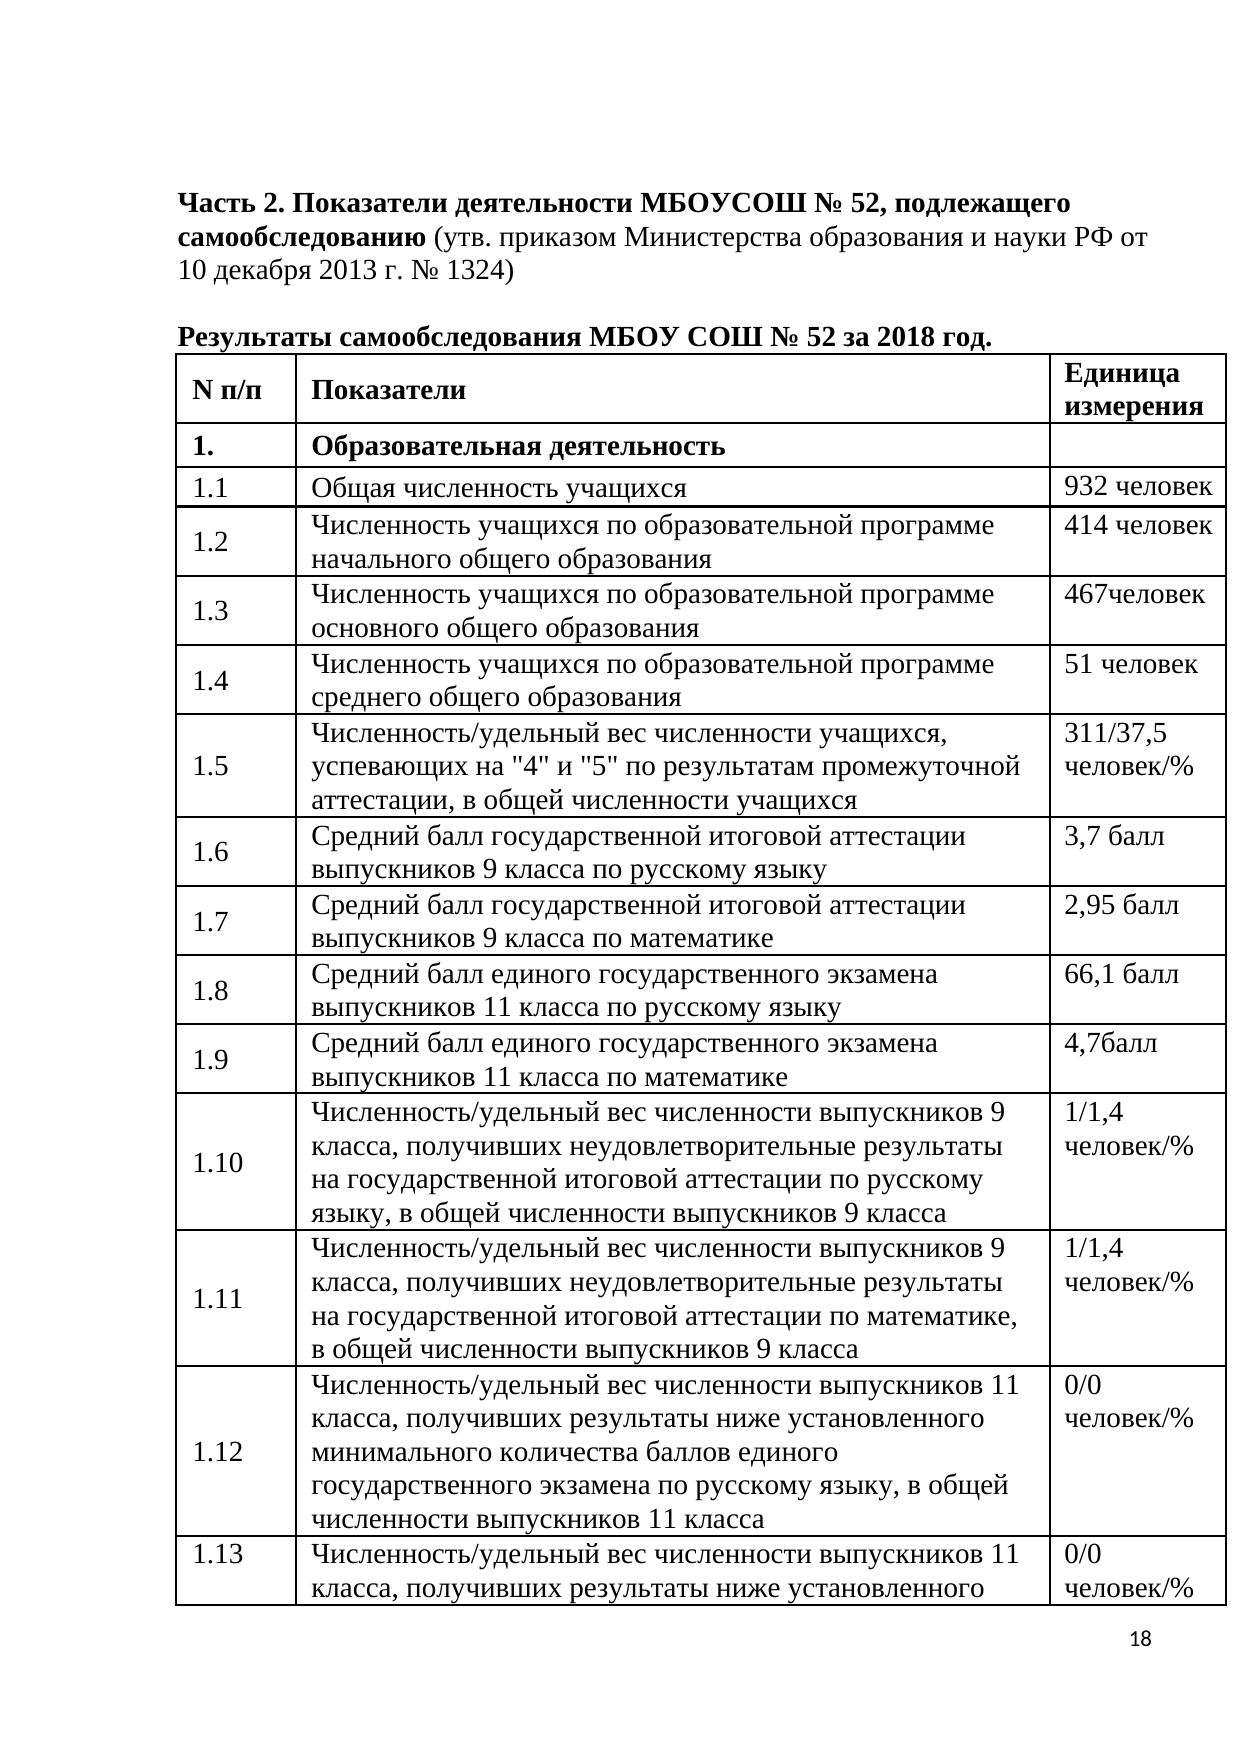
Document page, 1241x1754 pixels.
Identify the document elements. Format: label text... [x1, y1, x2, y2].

table_cell 1.13 [177, 1537, 295, 1604]
table_cell 3,7 балл [1051, 818, 1225, 885]
table_cell 1/1,4 человек/% [1051, 1094, 1225, 1228]
table_cell 1.11 [177, 1231, 295, 1365]
table_cell 1.9 [177, 1025, 295, 1092]
table_cell Численность/удельный вес численности выпускников 9 класса, получивших неудовлетворительные результаты на государственной итоговой аттестации по математике, в общей численности выпускников 9 класса [297, 1231, 1049, 1365]
table_cell 1.7 [177, 887, 295, 954]
table_cell 0/0 человек/% [1051, 1537, 1225, 1604]
table_cell 1.12 [177, 1367, 295, 1534]
table_cell Численность учащихся по образовательной программе начального общего образования [297, 508, 1049, 574]
table_cell 932 человек [1051, 468, 1225, 505]
table_cell 1. [177, 424, 295, 466]
table_header N п/п [177, 355, 295, 422]
table_cell 2,95 балл [1051, 887, 1225, 954]
table_cell 1/1,4 человек/% [1051, 1231, 1225, 1365]
table_cell Образовательная деятельность [297, 424, 1049, 466]
text Часть 2. Показатели деятельности МБОУСОШ № 52, подлежащего самообследованию (утв. приказом Министерства образования и науки РФ от 10 декабря 2013 г. № 1324) [177, 185, 1152, 286]
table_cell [297, 1537, 1049, 1604]
table_header Показатели [297, 355, 1049, 422]
table_cell Средний балл государственной итоговой аттестации выпускников 9 класса по русскому языку [297, 818, 1049, 885]
table_cell 1.5 [177, 715, 295, 816]
table_cell Численность учащихся по образовательной программе основного общего образования [297, 577, 1049, 644]
table_cell 467человек [1051, 577, 1225, 644]
table_cell 311/37,5 человек/% [1051, 715, 1225, 816]
table_cell 66,1 балл [1051, 956, 1225, 1023]
table_cell Средний балл единого государственного экзамена выпускников 11 класса по русскому языку [297, 956, 1049, 1023]
table_cell 0/0 человек/% [1051, 1367, 1225, 1534]
table_cell 1.10 [177, 1094, 295, 1228]
table_cell [1051, 424, 1225, 466]
table_cell Средний балл единого государственного экзамена выпускников 11 класса по математике [297, 1025, 1049, 1092]
table_cell Численность/удельный вес численности выпускников 11 класса, получивших результаты ниже установленного минимального количества баллов единого государственного экзамена по русскому языку, в общей численности выпускников 11 класса [297, 1367, 1049, 1534]
table_cell 1.3 [177, 577, 295, 644]
table_cell 1.8 [177, 956, 295, 1023]
text Результаты самообследования МБОУ СОШ № 52 за 2018 год. [177, 319, 1152, 353]
table_cell 1.4 [177, 646, 295, 713]
table_cell 4,7балл [1051, 1025, 1225, 1092]
table_cell 1.2 [177, 508, 295, 574]
table_cell Численность/удельный вес численности выпускников 9 класса, получивших неудовлетворительные результаты на государственной итоговой аттестации по русскому языку, в общей численности выпускников 9 класса [297, 1094, 1049, 1228]
table_cell Численность учащихся по образовательной программе среднего общего образования [297, 646, 1049, 713]
table_header Единица измерения [1051, 355, 1225, 422]
table_cell Средний балл государственной итоговой аттестации выпускников 9 класса по математике [297, 887, 1049, 954]
table_cell 1.1 [177, 468, 295, 505]
table_cell 414 человек [1051, 508, 1225, 574]
table_cell 51 человек [1051, 646, 1225, 713]
table_cell Общая численность учащихся [297, 468, 1049, 505]
table_cell Численность/удельный вес численности учащихся, успевающих на "4" и "5" по результатам промежуточной аттестации, в общей численности учащихся [297, 715, 1049, 816]
table_cell 1.6 [177, 818, 295, 885]
